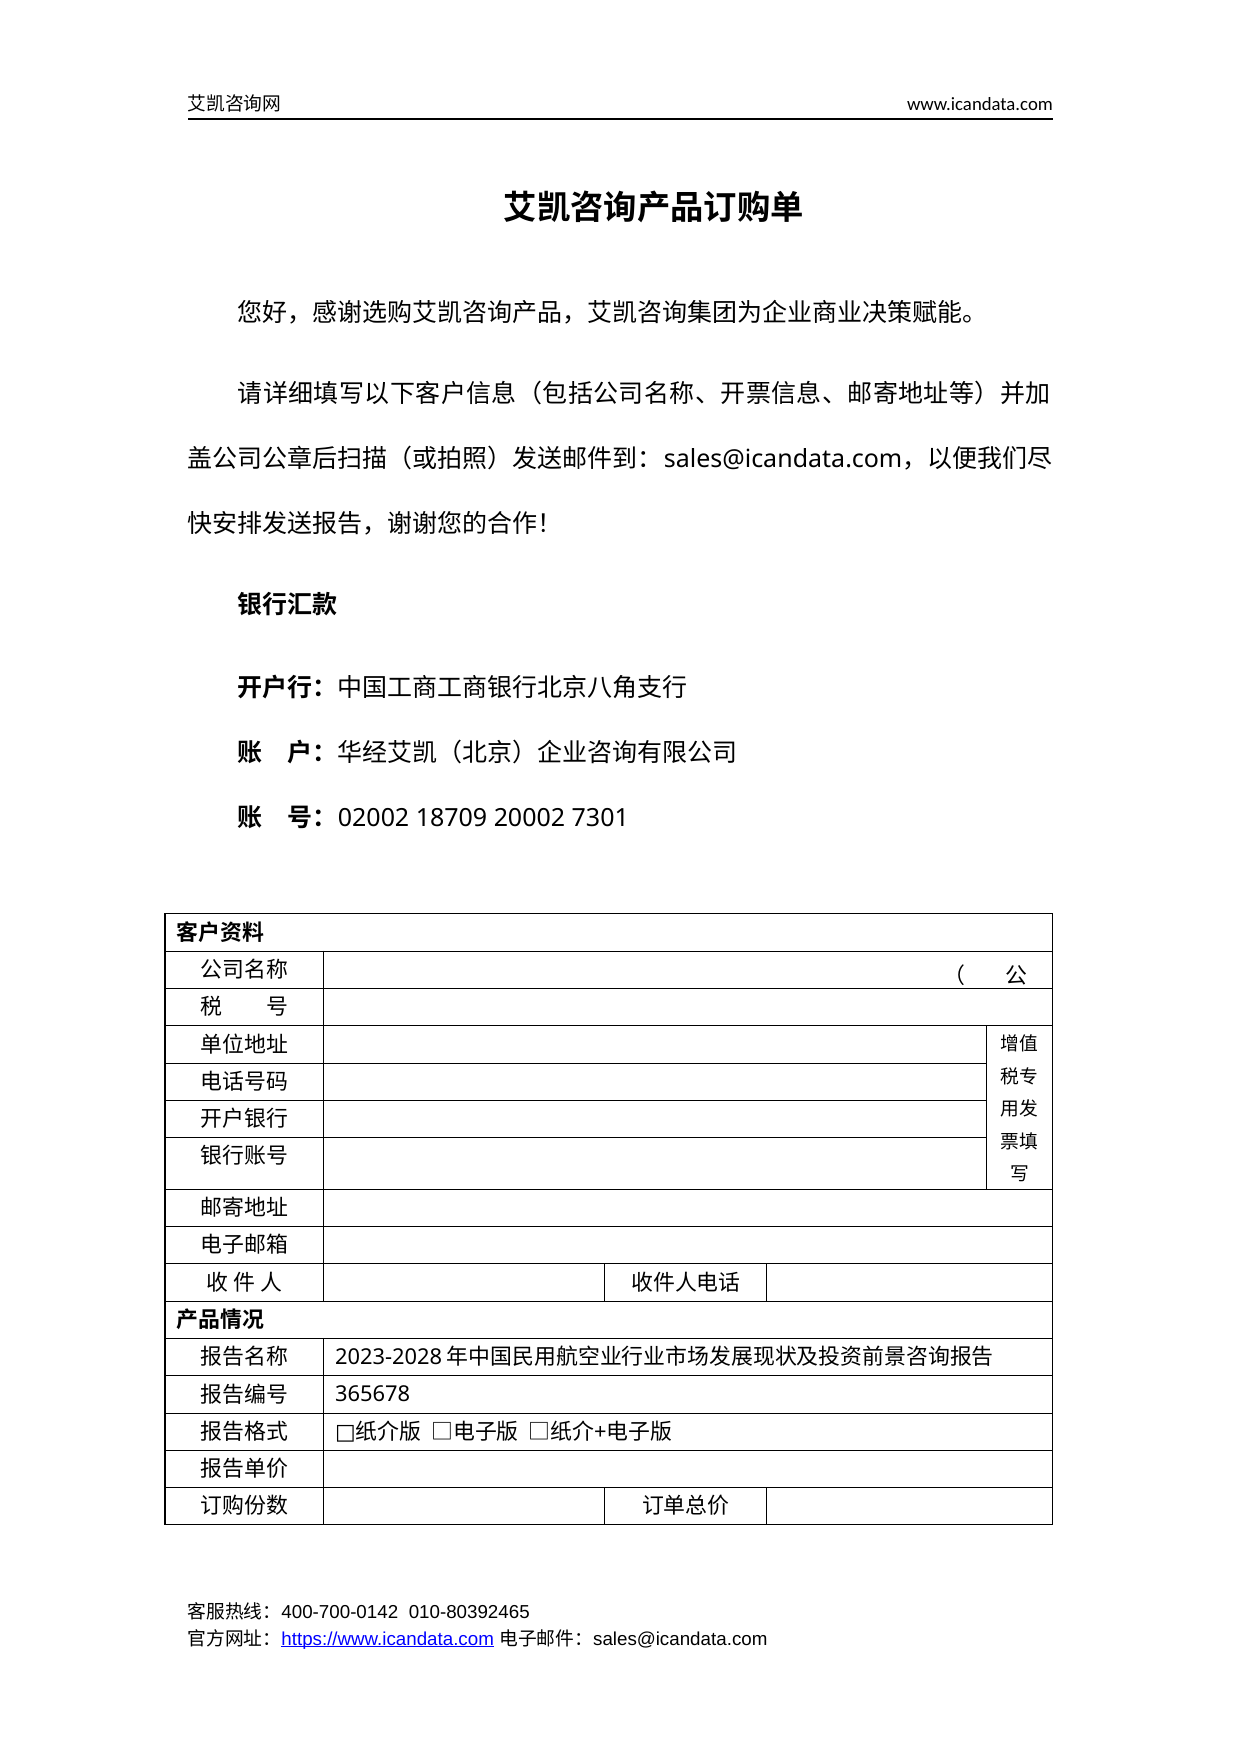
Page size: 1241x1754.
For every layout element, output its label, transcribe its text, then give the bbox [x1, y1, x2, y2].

table_cell □纸介版 □电子版 □纸介+电子版 [324, 1414, 1052, 1450]
table_cell 银行账号 [166, 1138, 323, 1189]
text 您好，感谢选购艾凯咨询产品，艾凯咨询集团为企业商业决策赋能。 [187, 278, 1053, 343]
table_cell [324, 989, 1052, 1025]
table_cell 2023-2028年中国民用航空业行业市场发展现状及投资前景咨询报告 [324, 1339, 1052, 1375]
table_cell [767, 1264, 1052, 1301]
table_cell 收件人电话 [605, 1264, 766, 1301]
text 账 号：02002 18709 20002 7301 [187, 783, 1053, 848]
table_cell [324, 952, 1052, 988]
table_cell 订单总价 [605, 1488, 766, 1524]
table_cell 税 号 [166, 989, 323, 1025]
text 开户行：中国工商工商银行北京八角支行 [187, 653, 1053, 718]
table_cell [324, 1138, 986, 1189]
text 请详细填写以下客户信息（包括公司名称、开票信息、邮寄地址等）并加盖公司公章后扫描（或拍照）发送邮件到：sales@icandata.com，以便我们尽快安排发送报告，谢谢您的合作！ [187, 359, 1053, 554]
table_cell 报告名称 [166, 1339, 323, 1375]
table_cell 开户银行 [166, 1101, 323, 1137]
table_cell 365678 [324, 1376, 1052, 1412]
table_cell 订购份数 [166, 1488, 323, 1524]
table_cell 报告单价 [166, 1451, 323, 1487]
table_cell [324, 1227, 1052, 1263]
table_cell [324, 1264, 604, 1301]
table_cell 报告格式 [166, 1414, 323, 1450]
text 账 户：华经艾凯（北京）企业咨询有限公司 [187, 718, 1053, 783]
table_cell 收 件 人 [166, 1264, 323, 1301]
table_cell 电子邮箱 [166, 1227, 323, 1263]
table_cell [324, 1488, 604, 1524]
table_cell [324, 1190, 1052, 1226]
table_cell [767, 1488, 1052, 1524]
table_cell 电话号码 [166, 1064, 323, 1100]
table_cell 报告编号 [166, 1376, 323, 1412]
table_header 客户资料 [166, 914, 1052, 951]
table_cell 邮寄地址 [166, 1190, 323, 1226]
text 银行汇款 [187, 570, 1053, 635]
table_cell [324, 1064, 986, 1100]
text 艾凯咨询产品订购单 [187, 172, 1053, 237]
table_cell [324, 1451, 1052, 1487]
table_cell 产品情况 [166, 1302, 1052, 1338]
table_cell 公司名称 [166, 952, 323, 988]
table_cell [324, 1101, 986, 1137]
table_cell 增值税专用发票填写 [987, 1026, 1052, 1189]
table_cell 单位地址 [166, 1026, 323, 1062]
table_cell [324, 1026, 986, 1062]
